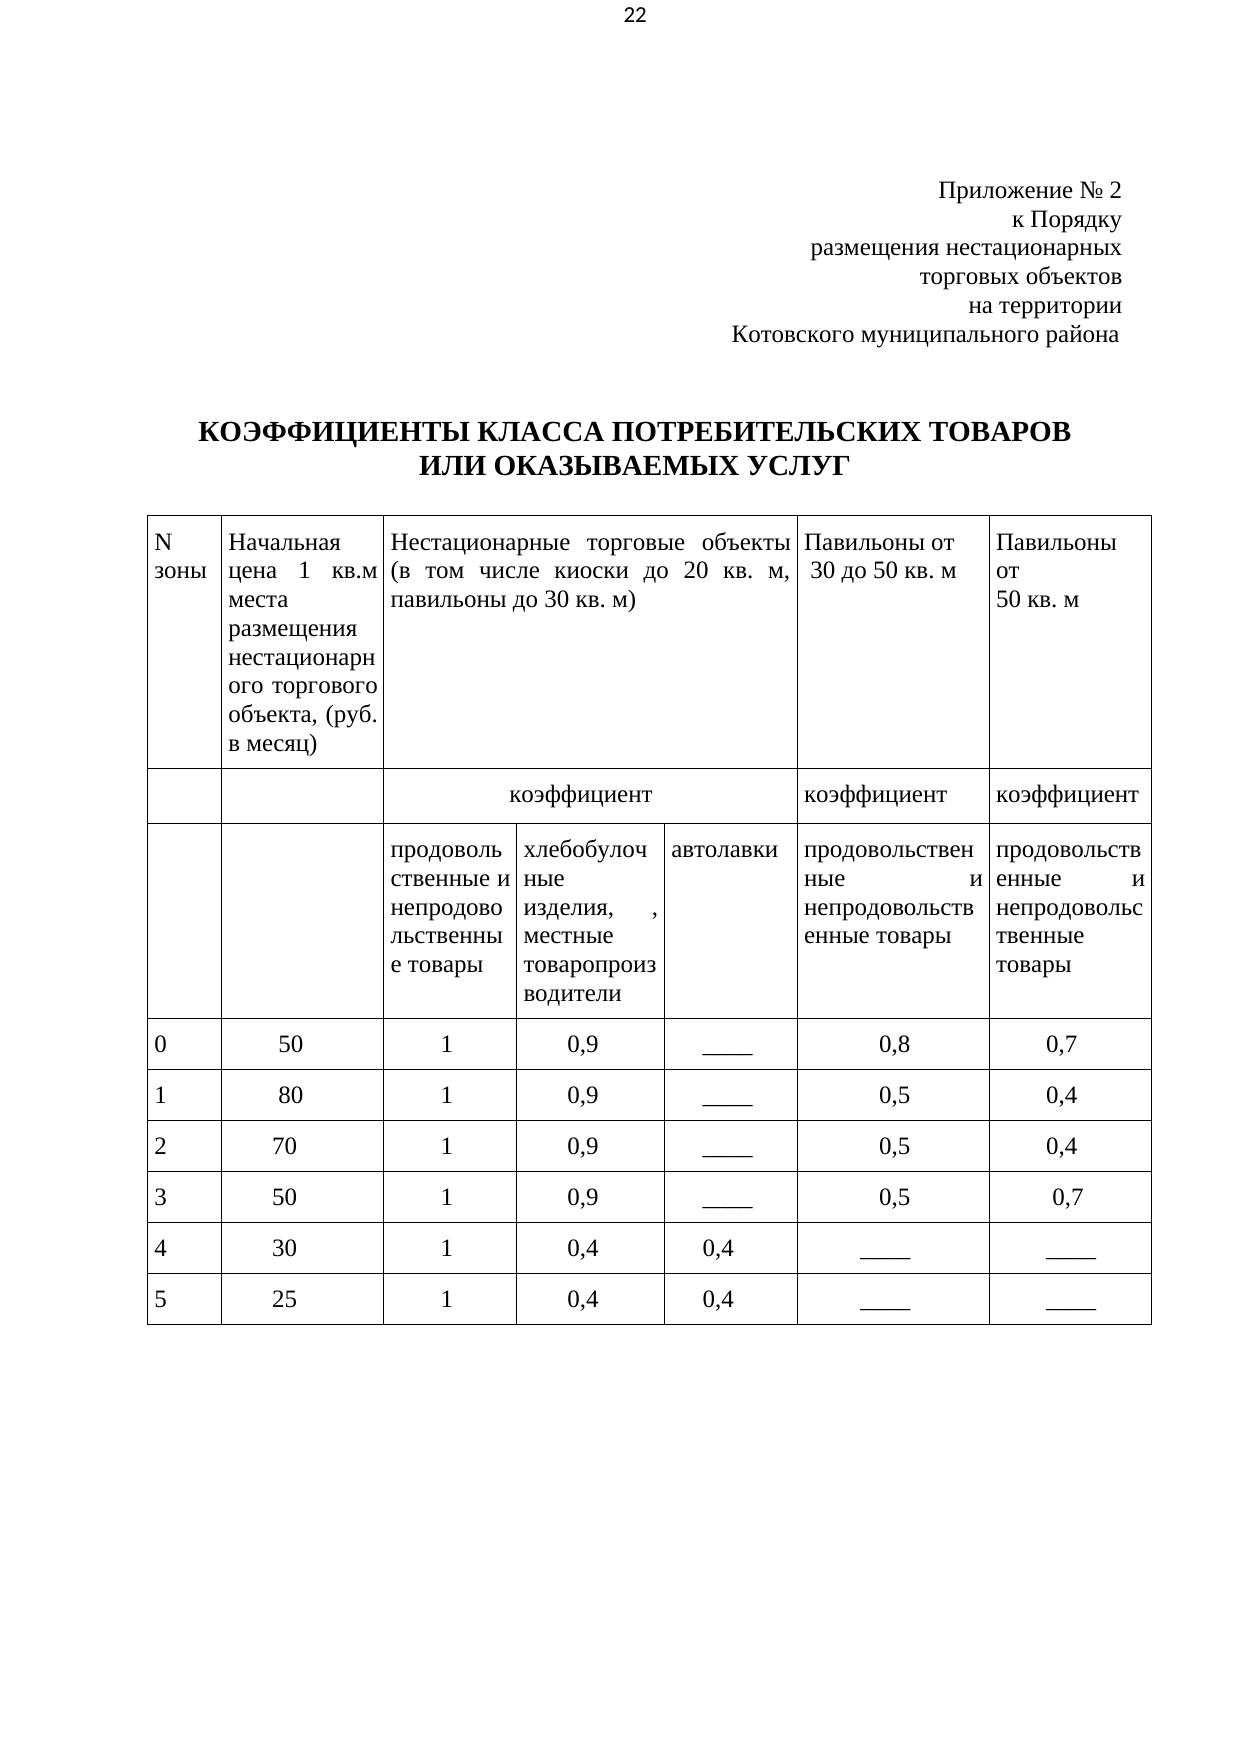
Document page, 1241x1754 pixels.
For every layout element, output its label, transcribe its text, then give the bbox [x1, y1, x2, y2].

table_cell 0,7 [990, 1172, 1151, 1222]
table_cell коэффициент [798, 769, 989, 823]
table_cell хлебобулочные изделия, , местные товаропроизводители [517, 824, 664, 1017]
table_cell 70 [222, 1121, 383, 1171]
table_cell 0,4 [990, 1121, 1151, 1171]
table_cell 1 [384, 1121, 516, 1171]
table_cell 1 [384, 1172, 516, 1222]
table_cell 25 [222, 1274, 383, 1324]
table_cell ____ [798, 1274, 989, 1324]
table_cell 0,9 [517, 1070, 664, 1119]
table_cell 0,4 [517, 1274, 664, 1324]
table_cell ____ [990, 1223, 1151, 1273]
table_cell продовольственные и непродовольственные товары [990, 824, 1151, 1017]
table_cell 1 [384, 1274, 516, 1324]
table_cell 0,9 [517, 1172, 664, 1222]
table_cell 0,7 [990, 1019, 1151, 1068]
table_cell продовольственные и непродовольственные товары [384, 824, 516, 1017]
text ИЛИ ОКАЗЫВАЕМЫХ УСЛУГ [148, 448, 1122, 482]
table_cell 0,8 [798, 1019, 989, 1068]
table_cell автолавки [665, 824, 797, 1017]
text размещения нестационарных [148, 232, 1122, 261]
table_header Начальная цена 1 кв.м места размещения нестационарного торгового объекта, (руб. в месяц) [222, 516, 383, 767]
table_cell 1 [384, 1019, 516, 1068]
table_cell ____ [990, 1274, 1151, 1324]
table_cell ____ [665, 1121, 797, 1171]
text Приложение № 2 [148, 175, 1122, 204]
table_cell продовольственные и непродовольственные товары [798, 824, 989, 1017]
table_header N зоны [148, 516, 221, 767]
table_cell 2 [148, 1121, 221, 1171]
table_cell 4 [148, 1223, 221, 1273]
table_cell 50 [222, 1019, 383, 1068]
table_cell 3 [148, 1172, 221, 1222]
table_cell ____ [798, 1223, 989, 1273]
table_cell 50 [222, 1172, 383, 1222]
table_cell коэффициент [384, 769, 797, 823]
table_cell 0,5 [798, 1121, 989, 1171]
table_cell 80 [222, 1070, 383, 1119]
table_cell [222, 769, 383, 823]
table_cell 1 [384, 1070, 516, 1119]
table_cell ____ [665, 1019, 797, 1068]
table_cell 0,4 [665, 1274, 797, 1324]
table_cell [222, 824, 383, 1017]
table_cell 0,5 [798, 1172, 989, 1222]
text Котовского муниципального района [148, 319, 1122, 347]
text торговых объектов [148, 261, 1122, 290]
text к Порядку [148, 204, 1122, 232]
table_cell коэффициент [990, 769, 1151, 823]
table_cell 1 [148, 1070, 221, 1119]
table_cell ____ [665, 1172, 797, 1222]
table_cell 0,4 [517, 1223, 664, 1273]
text на территории [148, 290, 1122, 319]
table_cell [148, 824, 221, 1017]
table_cell [148, 769, 221, 823]
table_cell 0,9 [517, 1121, 664, 1171]
table_cell 0,4 [990, 1070, 1151, 1119]
table_cell 5 [148, 1274, 221, 1324]
text КОЭФФИЦИЕНТЫ КЛАССА ПОТРЕБИТЕЛЬСКИХ ТОВАРОВ [148, 414, 1122, 448]
table_header Нестационарные торговые объекты (в том числе киоски до , павильоны до ) [384, 516, 797, 767]
table_cell 0,9 [517, 1019, 664, 1068]
table_header Павильоны от [990, 516, 1151, 767]
table_cell 0,4 [665, 1223, 797, 1273]
table_cell 0 [148, 1019, 221, 1068]
table_cell ____ [665, 1070, 797, 1119]
table_header Павильоны от 30 до [798, 516, 989, 767]
table_cell 0,5 [798, 1070, 989, 1119]
table_cell 30 [222, 1223, 383, 1273]
table_cell 1 [384, 1223, 516, 1273]
